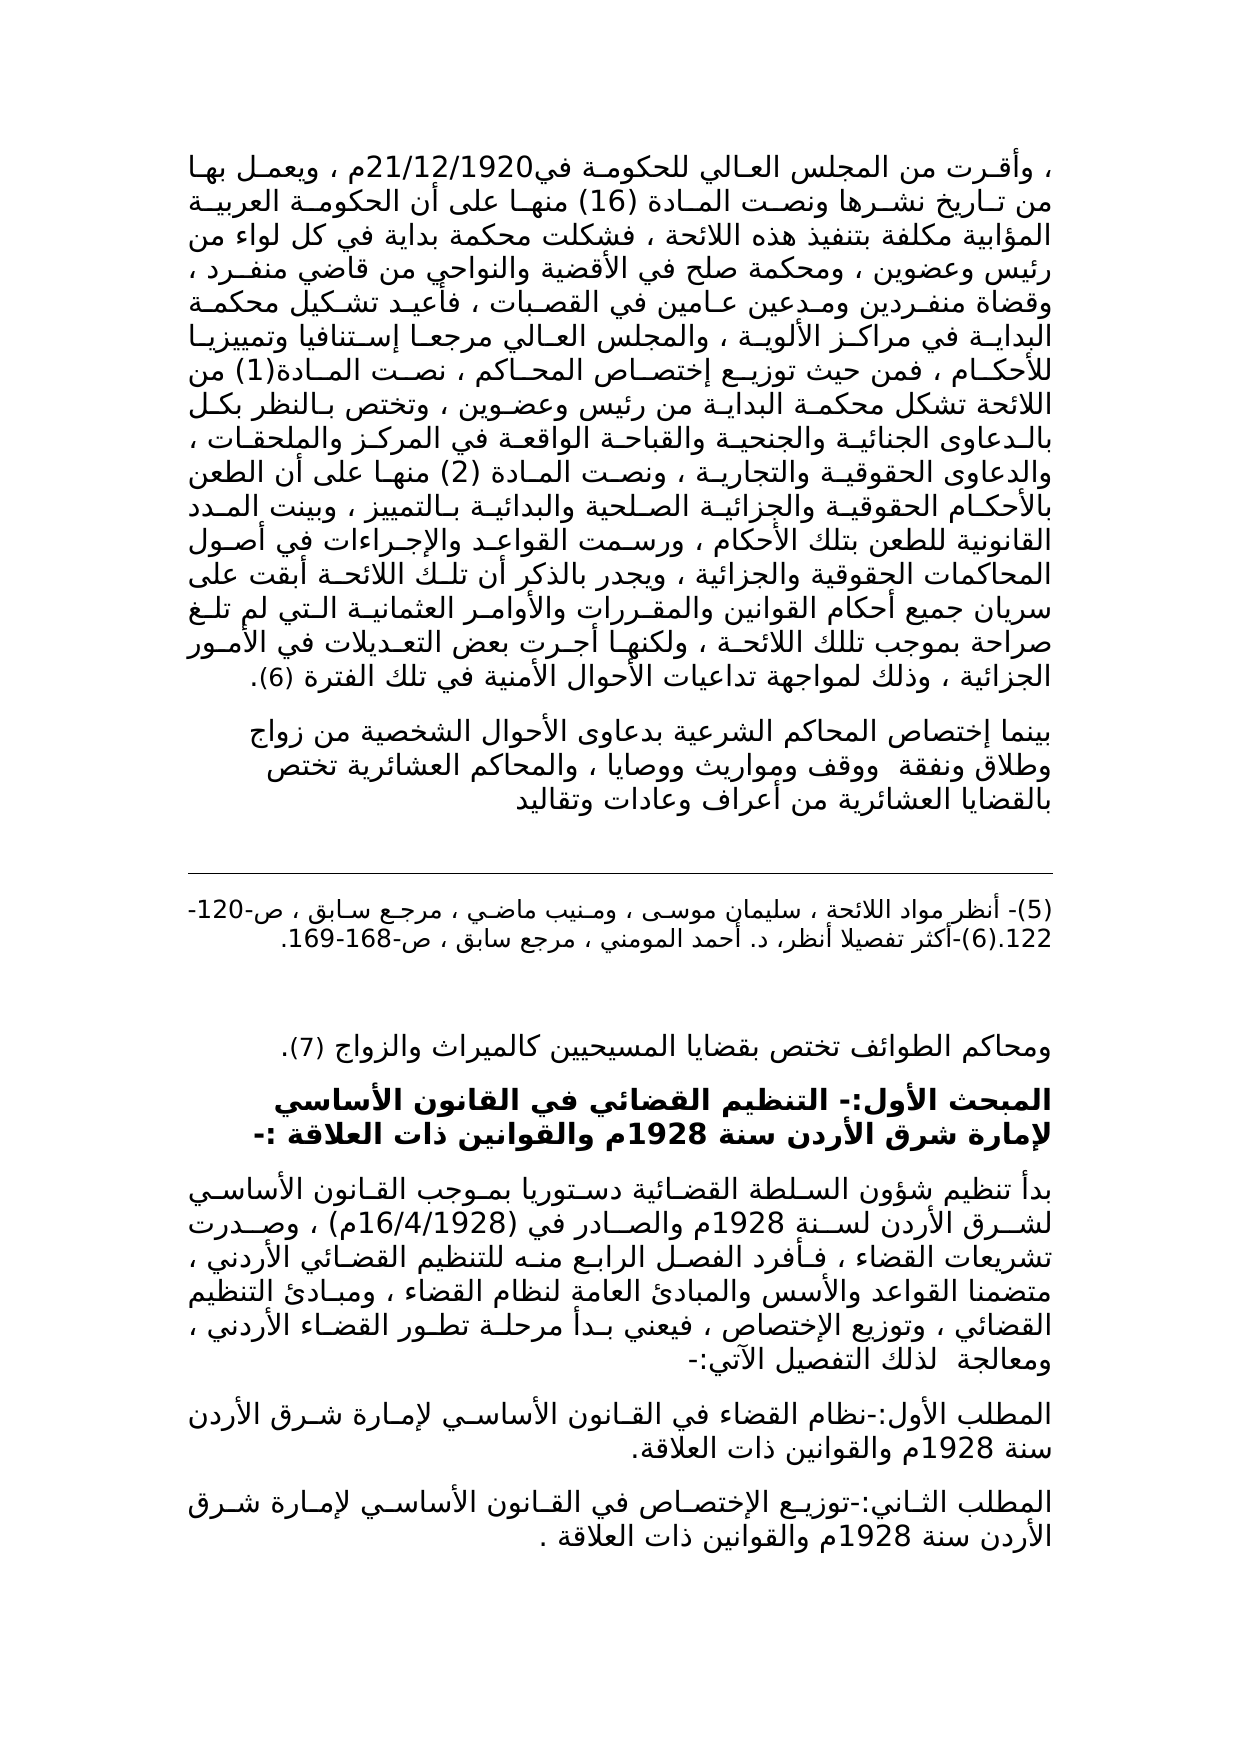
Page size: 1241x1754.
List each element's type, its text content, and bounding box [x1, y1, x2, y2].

text بدأ تنظيم شؤون السلطة القضائية دستوريا بموجب القانون الأساسي لشرق الأردن لسنة 1928م والصادر في (16/4/1928م) ، وصدرت تشريعات القضاء ، فأفرد الفصل الرابع منه للتنظيم القضائي الأردني ، متضمنا القواعد والأسس والمبادئ العامة لنظام القضاء ، ومبادئ التنظيم القضائي ، وتوزيع الإختصاص ، فيعني بدأ مرحلة تطور القضاء الأردني ، ومعالجة لذلك التفصيل الآتي:- [187, 1172, 1053, 1376]
text ومحاكم الطوائف تختص بقضايا المسيحيين كالميراث والزواج (7). [187, 1029, 1053, 1063]
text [187, 150, 1053, 693]
text (5)- أنظر مواد اللائحة ، سليمان موسى ، ومنيب ماضي ، مرجع سابق ، ص-120-122.(6)-أكثر تفصيلا أنظر، د. أحمد المومني ، مرجع سابق ، ص-168-169. [187, 895, 1053, 953]
text المطلب الثاني:-توزيع الإختصاص في القانون الأساسي لإمارة شرق الأردن سنة 1928م والقوانين ذات العلاقة . [187, 1486, 1053, 1554]
text بينما إختصاص المحاكم الشرعية بدعاوى الأحوال الشخصية من زواج وطلاق ونفقة ووقف ومواريث ووصايا ، والمحاكم العشائرية تختص بالقضايا العشائرية من أعراف وعادات وتقاليد [187, 714, 1053, 816]
text المطلب الأول:-نظام القضاء في القانون الأساسي لإمارة شرق الأردن سنة 1928م والقوانين ذات العلاقة. [187, 1397, 1053, 1465]
text المبحث الأول:- التنظيم القضائي في القانون الأساسي لإمارة شرق الأردن سنة 1928م والقوانين ذات العلاقة :- [187, 1084, 1053, 1152]
